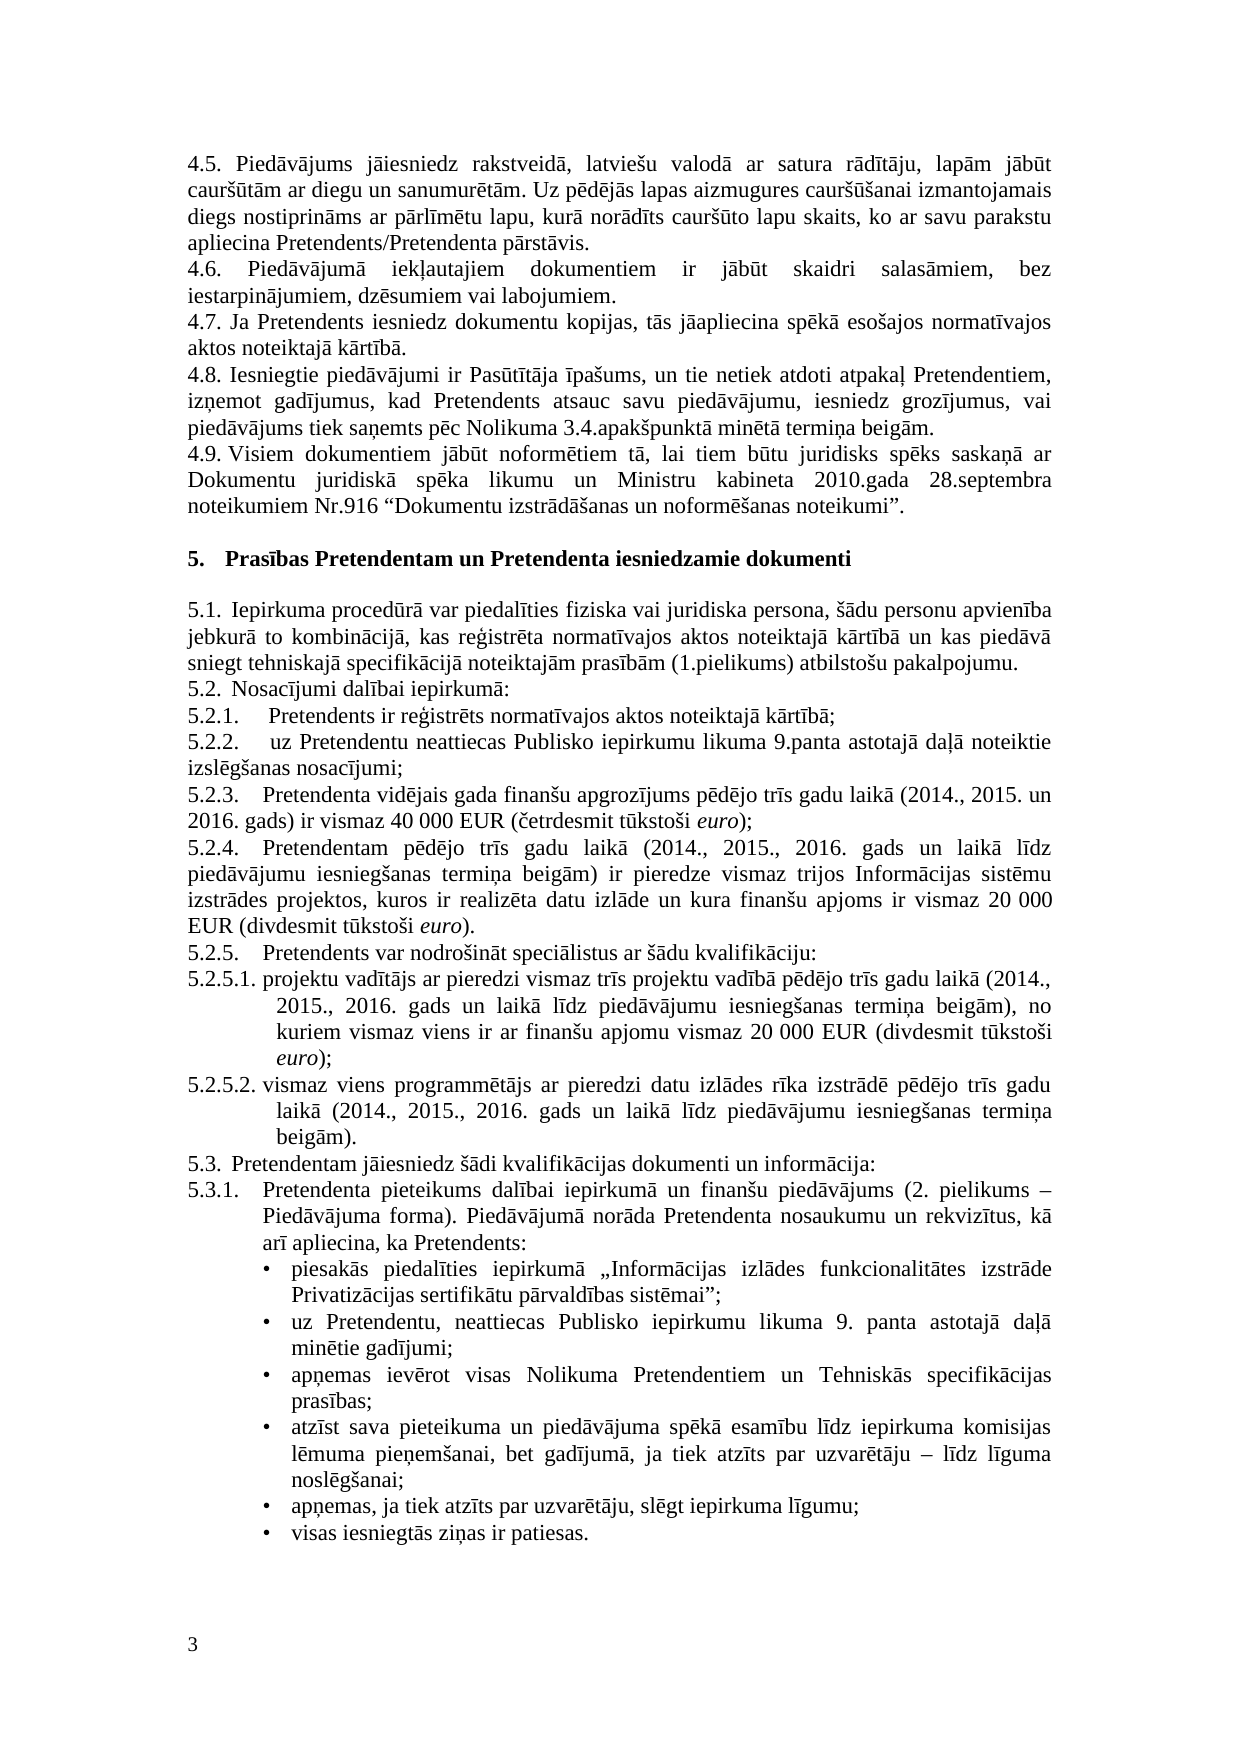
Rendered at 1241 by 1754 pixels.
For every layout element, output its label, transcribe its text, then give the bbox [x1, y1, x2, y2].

list piesakās piedalīties iepirkumā „Informācijas izlādes funkcionalitātes izstrāde Privatizācijas sertifikātu pārvaldības sistēmai”; [262, 1255, 1053, 1308]
list atzīst sava pieteikuma un piedāvājuma spēkā esamību līdz iepirkuma komisijas lēmuma pieņemšanai, bet gadījumā, ja tiek atzīts par uzvarētāju – līdz līguma noslēgšanai; [262, 1413, 1053, 1492]
list vismaz viens programmētājs ar pieredzi datu izlādes rīka izstrādē pēdējo trīs gadu laikā (2014., 2015., 2016. gads un laikā līdz piedāvājumu iesniegšanas termiņa beigām). [187, 1071, 1053, 1150]
text 4.8. Iesniegtie piedāvājumi ir Pasūtītāja īpašums, un tie netiek atdoti atpakaļ Pretendentiem, izņemot gadījumus, kad Pretendents atsauc savu piedāvājumu, iesniedz grozījumus, vai piedāvājums tiek saņemts pēc Nolikuma 3.4.apakšpunktā minētā termiņa beigām. [187, 361, 1053, 440]
list Pretendents ir reģistrēts normatīvajos aktos noteiktajā kārtībā; [187, 702, 1053, 728]
text 4.5. Piedāvājums jāiesniedz rakstveidā, latviešu valodā ar satura rādītāju, lapām jābūt cauršūtām ar diegu un sanumurētām. Uz pēdējās lapas aizmugures cauršūšanai izmantojamais diegs nostiprināms ar pārlīmētu lapu, kurā norādīts cauršūto lapu skaits, ko ar savu parakstu apliecina Pretendents/Pretendenta pārstāvis. [187, 150, 1053, 255]
list Pretendenta pieteikums dalībai iepirkumā un finanšu piedāvājums (2. pielikums – Piedāvājuma forma). Piedāvājumā norāda Pretendenta nosaukumu un rekvizītus, kā arī apliecina, ka Pretendents: [187, 1176, 1053, 1255]
list apņemas ievērot visas Nolikuma Pretendentiem un Tehniskās specifikācijas prasības; [262, 1361, 1053, 1413]
list Pretendenta vidējais gada finanšu apgrozījums pēdējo trīs gadu laikā (2014., 2015. un 2016. gads) ir vismaz 40 000 EUR (četrdesmit tūkstoši euro); [187, 781, 1053, 833]
text 4.7. Ja Pretendents iesniedz dokumentu kopijas, tās jāapliecina spēkā esošajos normatīvajos aktos noteiktajā kārtībā. [187, 308, 1053, 361]
list Pretendents var nodrošināt speciālistus ar šādu kvalifikāciju: [187, 939, 1053, 965]
list Pretendentam jāiesniedz šādi kvalifikācijas dokumenti un informācija: [187, 1150, 1053, 1176]
list projektu vadītājs ar pieredzi vismaz trīs projektu vadībā pēdējo trīs gadu laikā (2014., 2015., 2016. gads un laikā līdz piedāvājumu iesniegšanas termiņa beigām), no kuriem vismaz viens ir ar finanšu apjomu vismaz 20 000 EUR (divdesmit tūkstoši euro); [187, 965, 1053, 1071]
list visas iesniegtās ziņas ir patiesas. [262, 1519, 1053, 1545]
text 4.6. Piedāvājumā iekļautajiem dokumentiem ir jābūt skaidri salasāmiem, bez iestarpinājumiem, dzēsumiem vai labojumiem. [187, 255, 1053, 308]
text 4.9. Visiem dokumentiem jābūt noformētiem tā, lai tiem būtu juridisks spēks saskaņā ar Dokumentu juridiskā spēka likumu un Ministru kabineta 2010.gada 28.septembra noteikumiem Nr.916 “Dokumentu izstrādāšanas un noformēšanas noteikumi”. [187, 440, 1053, 519]
list Nosacījumi dalībai iepirkumā: [187, 675, 1053, 702]
list uz Pretendentu neattiecas Publisko iepirkumu likuma 9.panta astotajā daļā noteiktie izslēgšanas nosacījumi; [187, 728, 1053, 781]
list Pretendentam pēdējo trīs gadu laikā (2014., 2015., 2016. gads un laikā līdz piedāvājumu iesniegšanas termiņa beigām) ir pieredze vismaz trijos Informācijas sistēmu izstrādes projektos, kuros ir realizēta datu izlāde un kura finanšu apjoms ir vismaz 20 000 EUR (divdesmit tūkstoši euro). [187, 833, 1053, 939]
list uz Pretendentu, neattiecas Publisko iepirkumu likuma 9. panta astotajā daļā minētie gadījumi; [262, 1308, 1053, 1361]
list apņemas, ja tiek atzīts par uzvarētāju, slēgt iepirkuma līgumu; [262, 1492, 1053, 1519]
list Prasības Pretendentam un Pretendenta iesniedzamie dokumenti [187, 545, 1053, 572]
list Iepirkuma procedūrā var piedalīties fiziska vai juridiska persona, šādu personu apvienība jebkurā to kombinācijā, kas reģistrēta normatīvajos aktos noteiktajā kārtībā un kas piedāvā sniegt tehniskajā specifikācijā noteiktajām prasībām (1.pielikums) atbilstošu pakalpojumu. [187, 596, 1053, 675]
